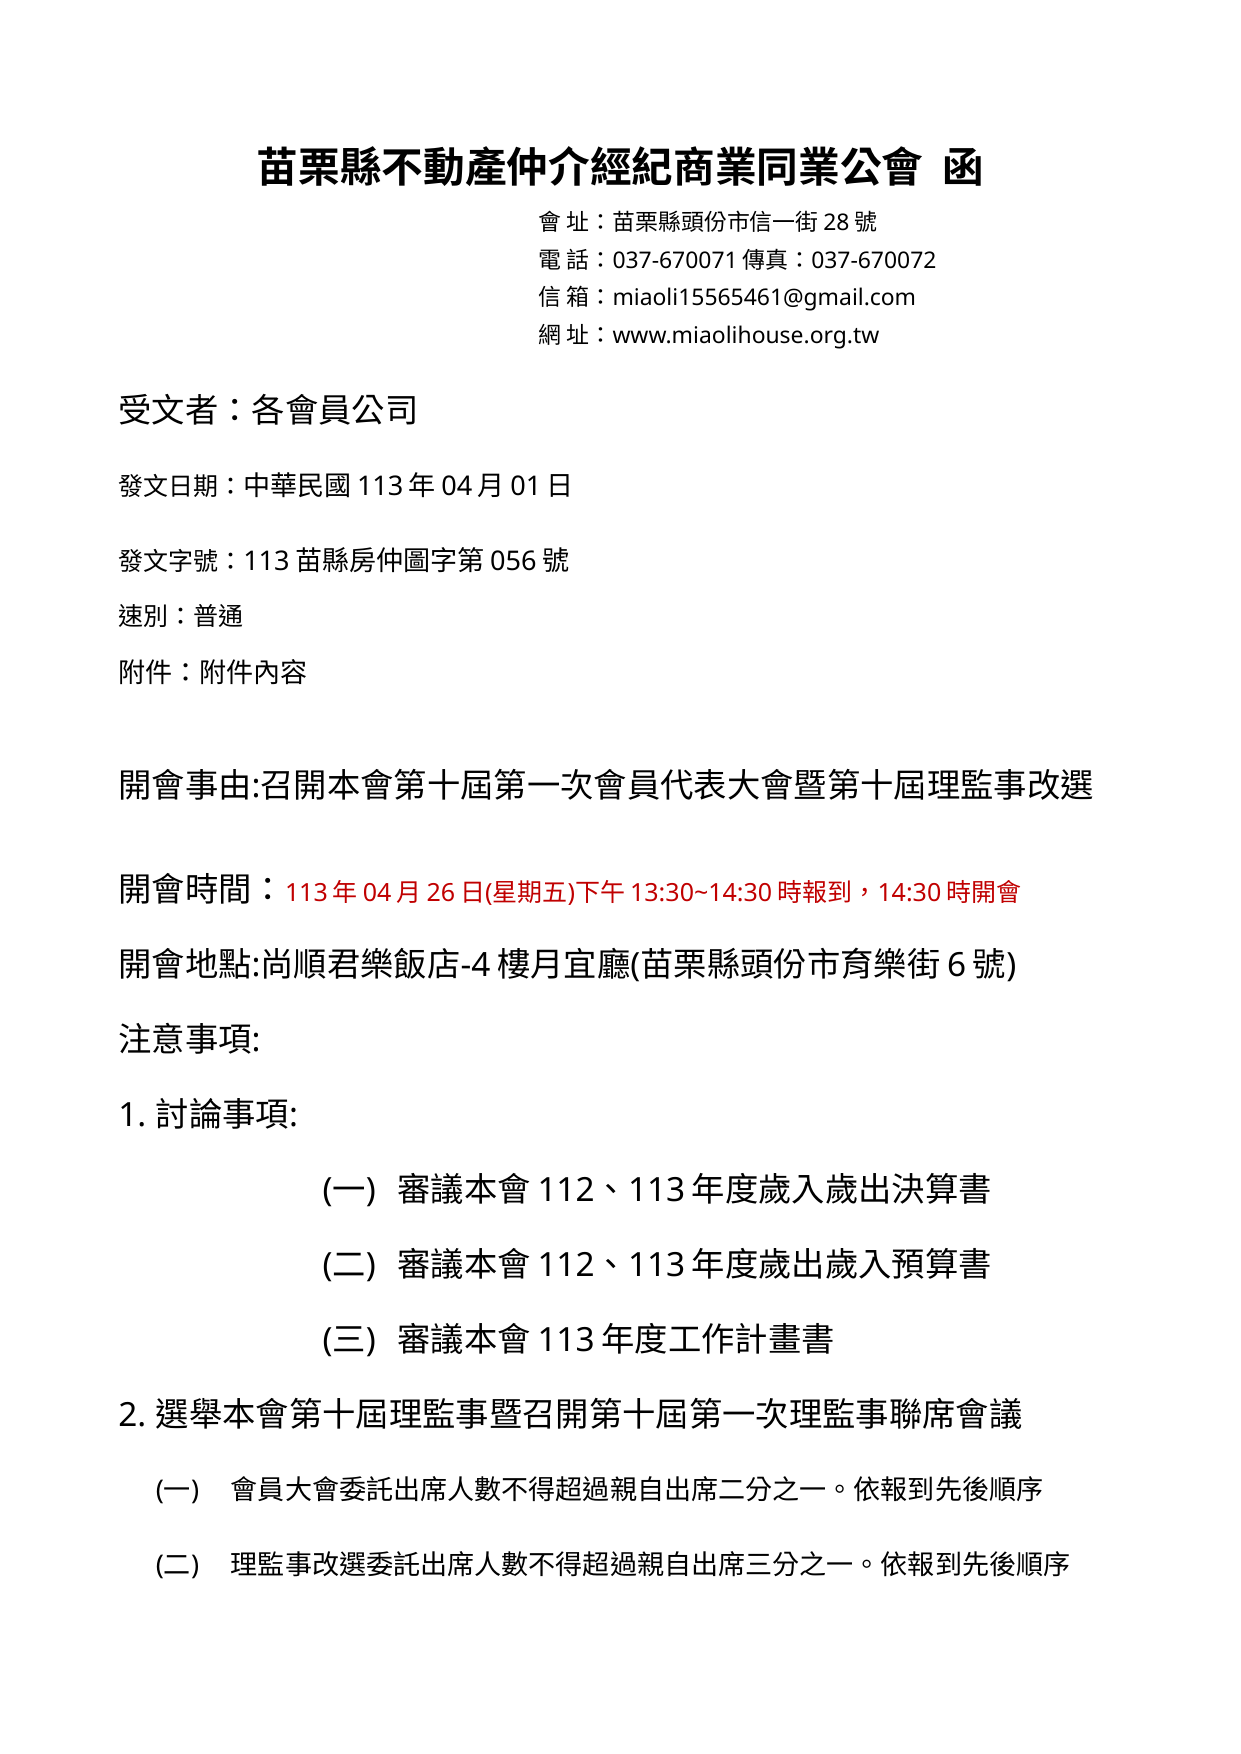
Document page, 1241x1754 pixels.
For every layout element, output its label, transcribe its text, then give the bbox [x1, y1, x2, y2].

list 會員大會委託出席人數不得超過親自出席二分之一。依報到先後順序 [156, 1450, 1122, 1525]
text 開會時間：113年04月26日(星期五)下午13:30~14:30時報到，14:30時開會 [118, 850, 1122, 925]
list 審議本會113年度工作計畫書 [322, 1300, 1122, 1375]
text 會 址：苗栗縣頭份市信一街28號 [443, 202, 1122, 239]
list 理監事改選委託出席人數不得超過親自出席三分之一。依報到先後順序 [156, 1525, 1122, 1600]
text 發文字號：113苗縣房仲圖字第056號 [118, 521, 1122, 596]
text 附件：附件內容 [118, 633, 1122, 708]
list 審議本會112、113年度歲出歲入預算書 [322, 1225, 1122, 1300]
list 選舉本會第十屆理監事暨召開第十屆第一次理監事聯席會議 [118, 1375, 1122, 1450]
text 注意事項: [118, 1000, 1122, 1075]
text 網 址：www.miaolihouse.org.tw [443, 314, 1122, 352]
text 開會事由:召開本會第十屆第一次會員代表大會暨第十屆理監事改選 [118, 746, 1122, 821]
text 速別：普通 [118, 596, 1122, 633]
list 審議本會112、113年度歲入歲出決算書 [322, 1150, 1122, 1225]
text 開會地點:尚順君樂飯店-4樓月宜廳(苗栗縣頭份市育樂街6號) [118, 925, 1122, 1000]
text 電 話：037-670071傳真：037-670072 [443, 239, 1122, 277]
list 討論事項: [118, 1075, 1122, 1150]
text 發文日期：中華民國113年04月01日 [118, 446, 1122, 521]
text 苗栗縣不動產仲介經紀商業同業公會 函 [118, 127, 1122, 202]
text 信 箱：miaoli15565461@gmail.com [443, 277, 1122, 314]
text 受文者：各會員公司 [118, 371, 1122, 446]
